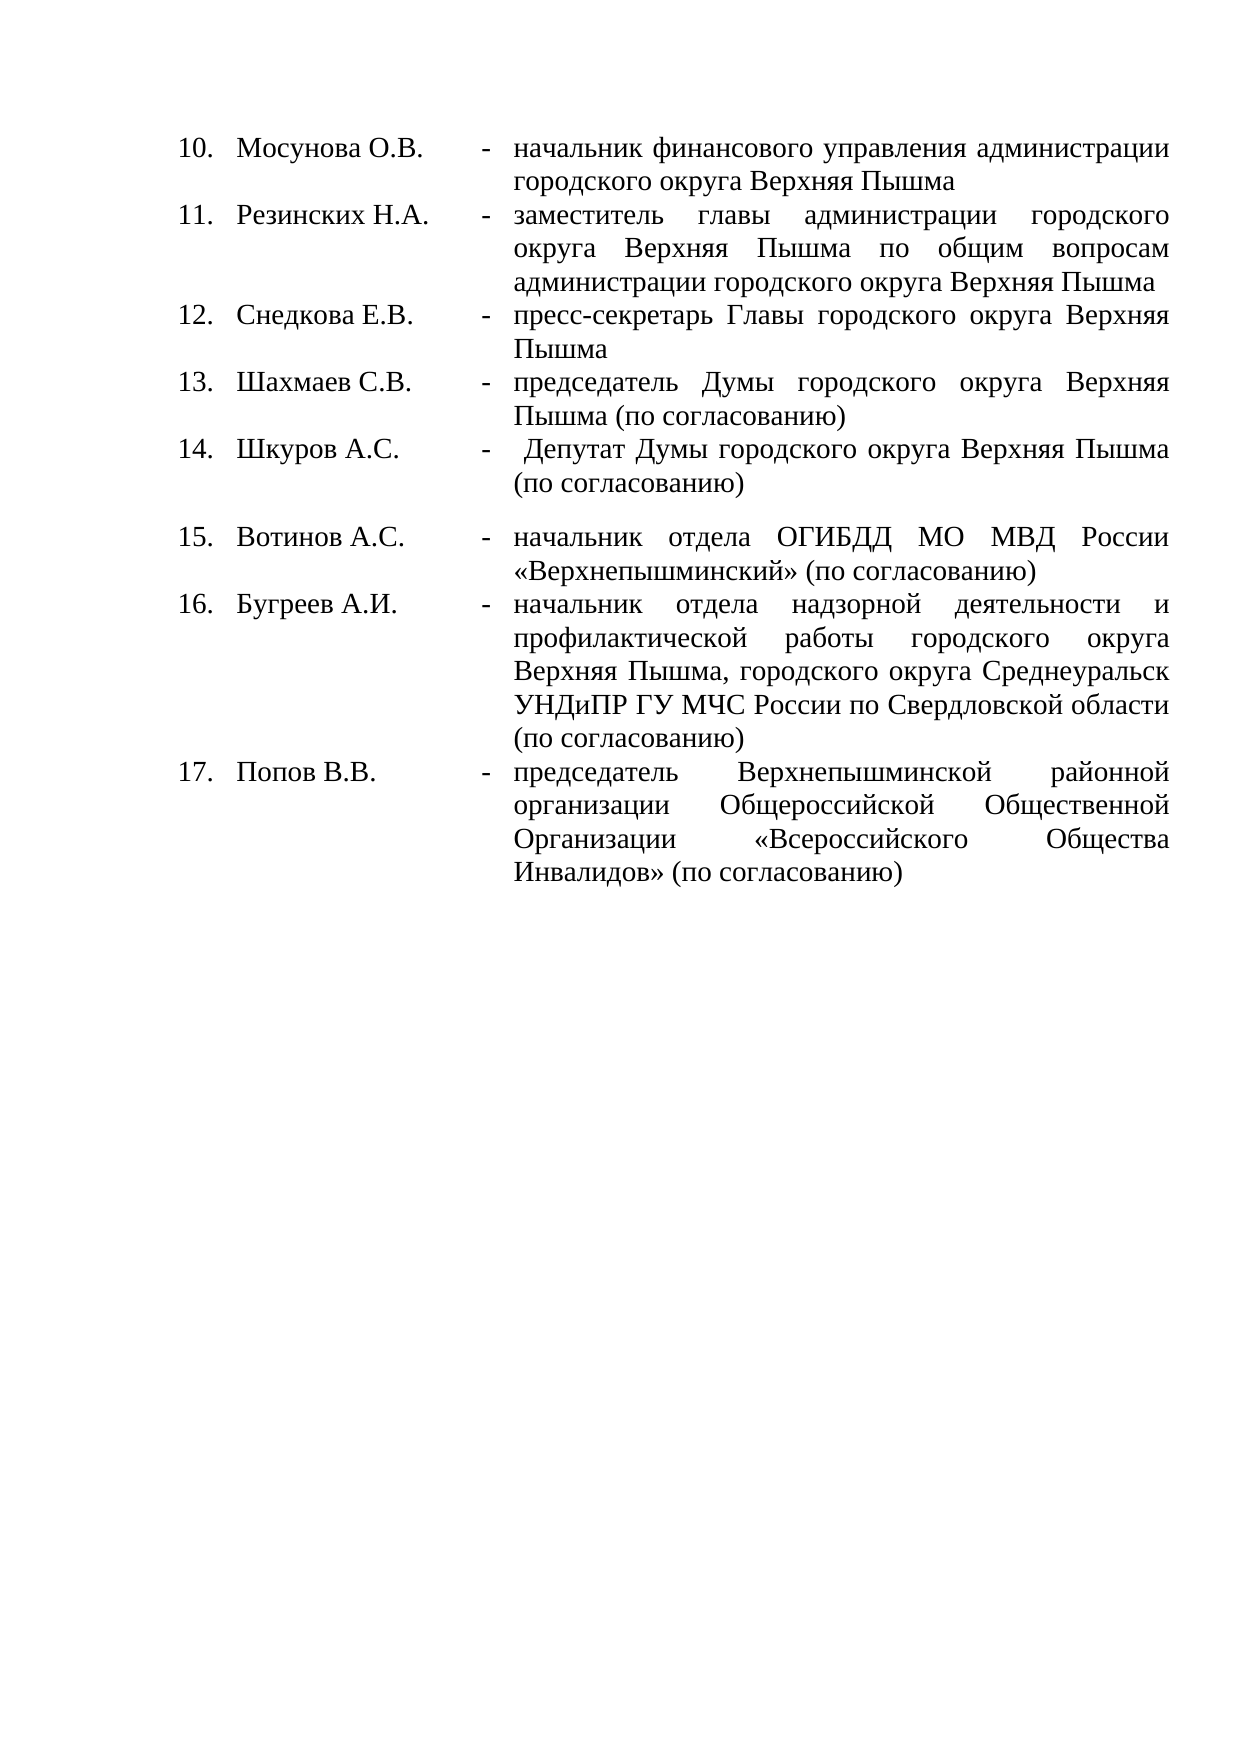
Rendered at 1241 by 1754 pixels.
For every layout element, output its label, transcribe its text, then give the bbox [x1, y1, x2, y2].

table_cell Резинских Н.А. [225, 197, 470, 297]
table_cell Вотинов А.С. [225, 519, 470, 586]
table_cell - [470, 519, 502, 586]
table_cell - [470, 586, 502, 754]
table_cell 14. [166, 432, 225, 519]
table_cell Снедкова Е.В. [225, 298, 470, 364]
table_cell Попов В.В. [225, 754, 470, 888]
table_cell пресс-секретарь Главы городского округа Верхняя Пышма [502, 298, 1181, 364]
table_cell 17. [166, 754, 225, 888]
table_cell 13. [166, 365, 225, 432]
table_cell Мосунова О.В. [225, 130, 470, 197]
table_cell начальник отдела надзорной деятельности и профилактической работы городского округа Верхняя Пышма, городского округа Среднеуральск УНДиПР ГУ МЧС России по Свердловской области (по согласованию) [502, 586, 1181, 754]
table_cell начальник финансового управления администрации городского округа Верхняя Пышма [502, 130, 1181, 197]
table_cell заместитель главы администрации городского округа Верхняя Пышма по общим вопросам администрации городского округа Верхняя Пышма [502, 197, 1181, 297]
table_cell - [470, 432, 502, 519]
table_cell 10. [166, 130, 225, 197]
table_cell - [470, 197, 502, 297]
table_cell начальник отдела ОГИБДД МО МВД России «Верхнепышминский» (по согласованию) [502, 519, 1181, 586]
table_cell Бугреев А.И. [225, 586, 470, 754]
table_cell 11. [166, 197, 225, 297]
table_cell Депутат Думы городского округа Верхняя Пышма (по согласованию) [502, 432, 1181, 519]
table_cell Шахмаев С.В. [225, 365, 470, 432]
table_cell - [470, 298, 502, 364]
table_cell - [470, 754, 502, 888]
table_cell председатель Верхнепышминской районной организации Общероссийской Общественной Организации «Всероссийского Общества Инвалидов» (по согласованию) [502, 754, 1181, 888]
table_cell председатель Думы городского округа Верхняя Пышма (по согласованию) [502, 365, 1181, 432]
table_cell 12. [166, 298, 225, 364]
table_cell Шкуров А.С. [225, 432, 470, 519]
table_cell - [470, 130, 502, 197]
table_cell - [470, 365, 502, 432]
table_cell 16. [166, 586, 225, 754]
table_cell 15. [166, 519, 225, 586]
